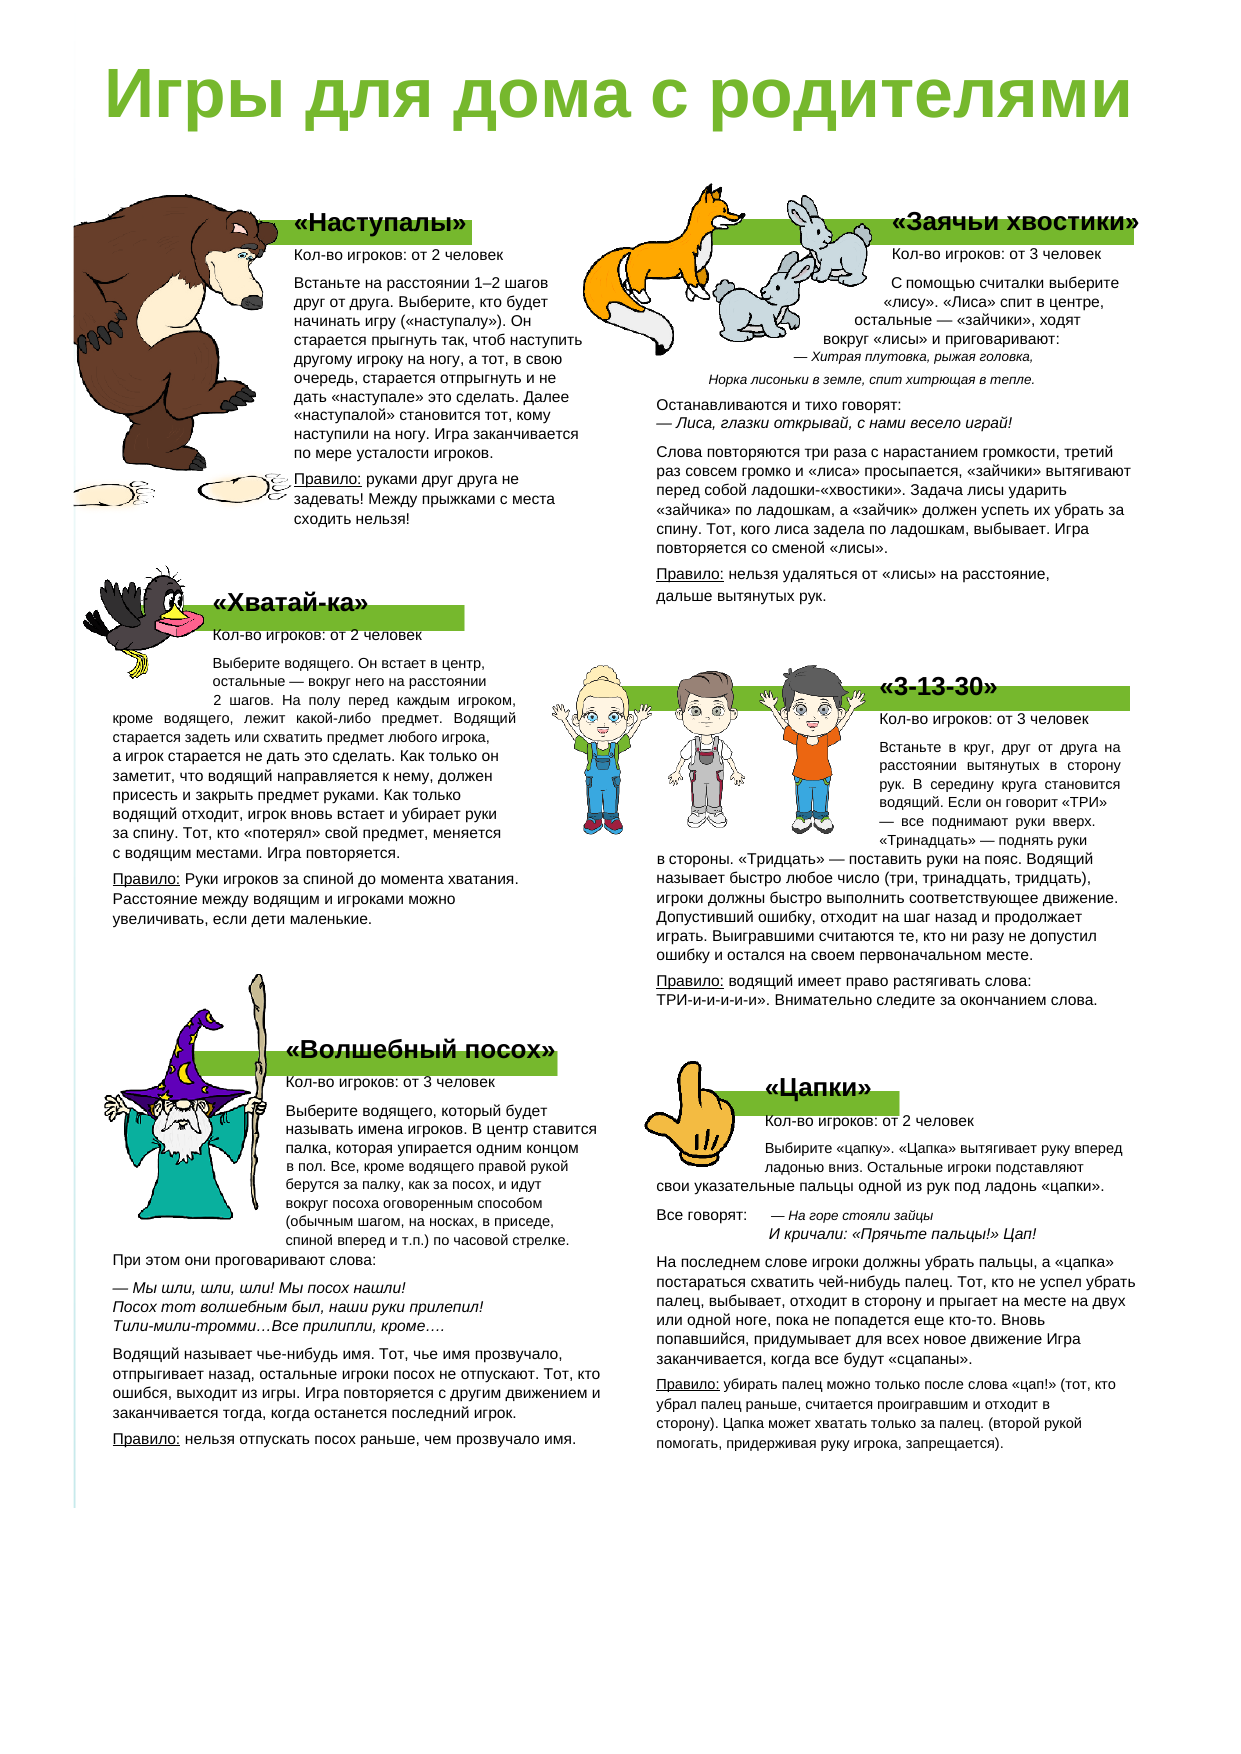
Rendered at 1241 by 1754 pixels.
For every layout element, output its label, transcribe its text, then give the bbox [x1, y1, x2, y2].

text свои указательные пальцы одной из рук под ладонь «цапки». [656, 1177, 1142, 1195]
text Правило: убирать палец можно только после слова «цап!» (тот, кто убрал палец раньше, считается проигравшим и отходит в сторону). Цапка может хватать только за палец. (второй рукой помогать, придерживая руку игрока, запрещается). [656, 1375, 1117, 1452]
text Все говорят: — На горе стояли зайцы [656, 1206, 1142, 1224]
text «3-13-30» [879, 671, 1142, 701]
text Правило: Руки игроков за спиной до момента хватания. Расстояние между водящим и игроками можно увеличивать, если дети маленькие. [112, 869, 521, 927]
text Посох тот волшебным был, наши руки прилепил! [112, 1298, 602, 1316]
text Игры для дома с родителями [104, 52, 1142, 132]
list помощью считалки выберите «лису». «Лиса» спит в центре, [883, 274, 1121, 310]
text Кол-во игроков: от 2 человек [212, 626, 602, 644]
text ТРИ-и-и-и-и-и». Внимательно следите за окончанием слова. [656, 991, 1142, 1009]
text На последнем слове игроки должны убрать пальцы, а «цапка» постараться схватить чей-нибудь палец. Тот, кто не успел убрать палец, выбывает, отходит в сторону и прыгает на месте на двух или одной ноге, пока не попадется еще кто-то. Вновь попавшийся, придумывает для всех новое движение Игра заканчивается, когда все будут «сцапаны». [656, 1253, 1142, 1367]
text Останавливаются и тихо говорят: [656, 395, 1142, 413]
text Кол-во игроков: от 3 человек [285, 1073, 602, 1091]
text — Лиса, глазки открывай, с нами весело играй! [656, 414, 1142, 432]
text «Волшебный посох» [285, 1034, 602, 1064]
picture [73, 0, 1144, 1508]
text Встаньте на расстоянии 1–2 шагов друг от друга. Выберите, кто будет начинать игру («наступалу»). Он старается прыгнуть так, чтоб наступить другому игроку на ногу, а тот, в свою очередь, старается отпрыгнуть и не дать «наступале» это сделать. Далее «наступалой» становится тот, кому наступили на ногу. Игра заканчивается по мере усталости игроков. [294, 274, 583, 462]
text Тили-мили-тромми…Все прилипли, кроме…. [112, 1316, 602, 1334]
list стороны. «Тридцать» — поставить руки на пояс. Водящий называет быстро любое число (три, тринадцать, тридцать), игроки должны быстро выполнить соответствующее движение. Допустивший ошибку, отходит на шаг назад и продолжает играть. Выигравшими считаются те, кто ни разу не допустил ошибку и остался на своем первоначальном месте. [656, 850, 1123, 964]
text остальные — «зайчики», ходят вокруг «лисы» и приговаривают: [823, 311, 1125, 348]
text Правило: водящий имеет право растягивать слова: [656, 972, 1142, 990]
text «Наступалы» [294, 207, 602, 236]
text Выберите водящего. Он встает в центр, остальные — вокруг него на расстоянии [212, 654, 504, 689]
text Кол-во игроков: от 3 человек [892, 245, 1142, 263]
list пол. Все, кроме водящего правой рукой берутся за палку, как за посох, и идут вокруг посоха оговоренным способом (обычным шагом, на носках, в приседе, спиной вперед и т.п.) по часовой стрелке. [285, 1157, 587, 1248]
text Правило: руками друг друга не задевать! Между прыжками с места сходить нельзя! [294, 470, 592, 528]
text Кол-во игроков: от 3 человек [879, 710, 1142, 728]
text Правило: нельзя отпускать посох раньше, чем прозвучало имя. [112, 1429, 602, 1448]
text Водящий называет чье-нибудь имя. Тот, чье имя прозвучало, отпрыгивает назад, остальные игроки посох не отпускают. Тот, кто ошибся, выходит из игры. Игра повторяется с другим движением и заканчивается тогда, когда останется последний игрок. [112, 1345, 602, 1422]
text — Хитрая плутовка, рыжая головка, Норка лисоньки в земле, спит хитрющая в тепле. [708, 348, 1058, 387]
text Встаньте в круг, друг от друга на расстоянии вытянутых в сторону рук. В середину круга становится водящий. Если он говорит «ТРИ» [879, 738, 1121, 811]
text «Заячьи хвостики» [892, 206, 1142, 236]
text — Мы шли, шли, шли! Мы посох нашли! [112, 1279, 602, 1297]
text «Хватай-ка» [212, 587, 602, 617]
text Выберите водящего, который будет называть имена игроков. В центр ставится палка, которая упирается одним концом [285, 1101, 600, 1157]
text Кол-во игроков: от 2 человек [764, 1111, 1142, 1129]
text — все поднимают руки вверх. «Тринадцать» — поднять руки [879, 813, 1096, 848]
text Выбирите «цапку». «Цапка» вытягивает руку вперед ладонью вниз. Остальные игроки подставляют [764, 1140, 1139, 1175]
text При этом они проговаривают слова: [112, 1250, 602, 1268]
text Правило: нельзя удаляться от «лисы» на расстояние, дальше вытянутых рук. [656, 565, 1102, 604]
text Кол-во игроков: от 2 человек [294, 246, 602, 264]
text 2 шагов. На полу перед каждым игроком, кроме водящего, лежит какой-либо предмет. Водящий старается задеть или схватить предмет любого игрока, [112, 691, 517, 745]
list игрок старается не дать это сделать. Как только он заметит, что водящий направляется к нему, должен присесть и закрыть предмет руками. Как только водящий отходит, игрок вновь встает и убирает руки за спину. Тот, кто «потерял» свой предмет, меняется с водящим местами. Игра повторяется. [112, 747, 506, 861]
text И кричали: «Прячьте пальцы!» Цап! [769, 1224, 1142, 1242]
text Слова повторяются три раза с нарастанием громкости, третий раз совсем громко и «лиса» просыпается, «зайчики» вытягивают перед собой ладошки-«хвостики». Задача лисы ударить «зайчика» по ладошкам, а «зайчик» должен успеть их убрать за спину. Тот, кого лиса задела по ладошкам, выбывает. Игра повторяется со сменой «лисы». [656, 443, 1135, 557]
text «Цапки» [764, 1072, 1142, 1102]
